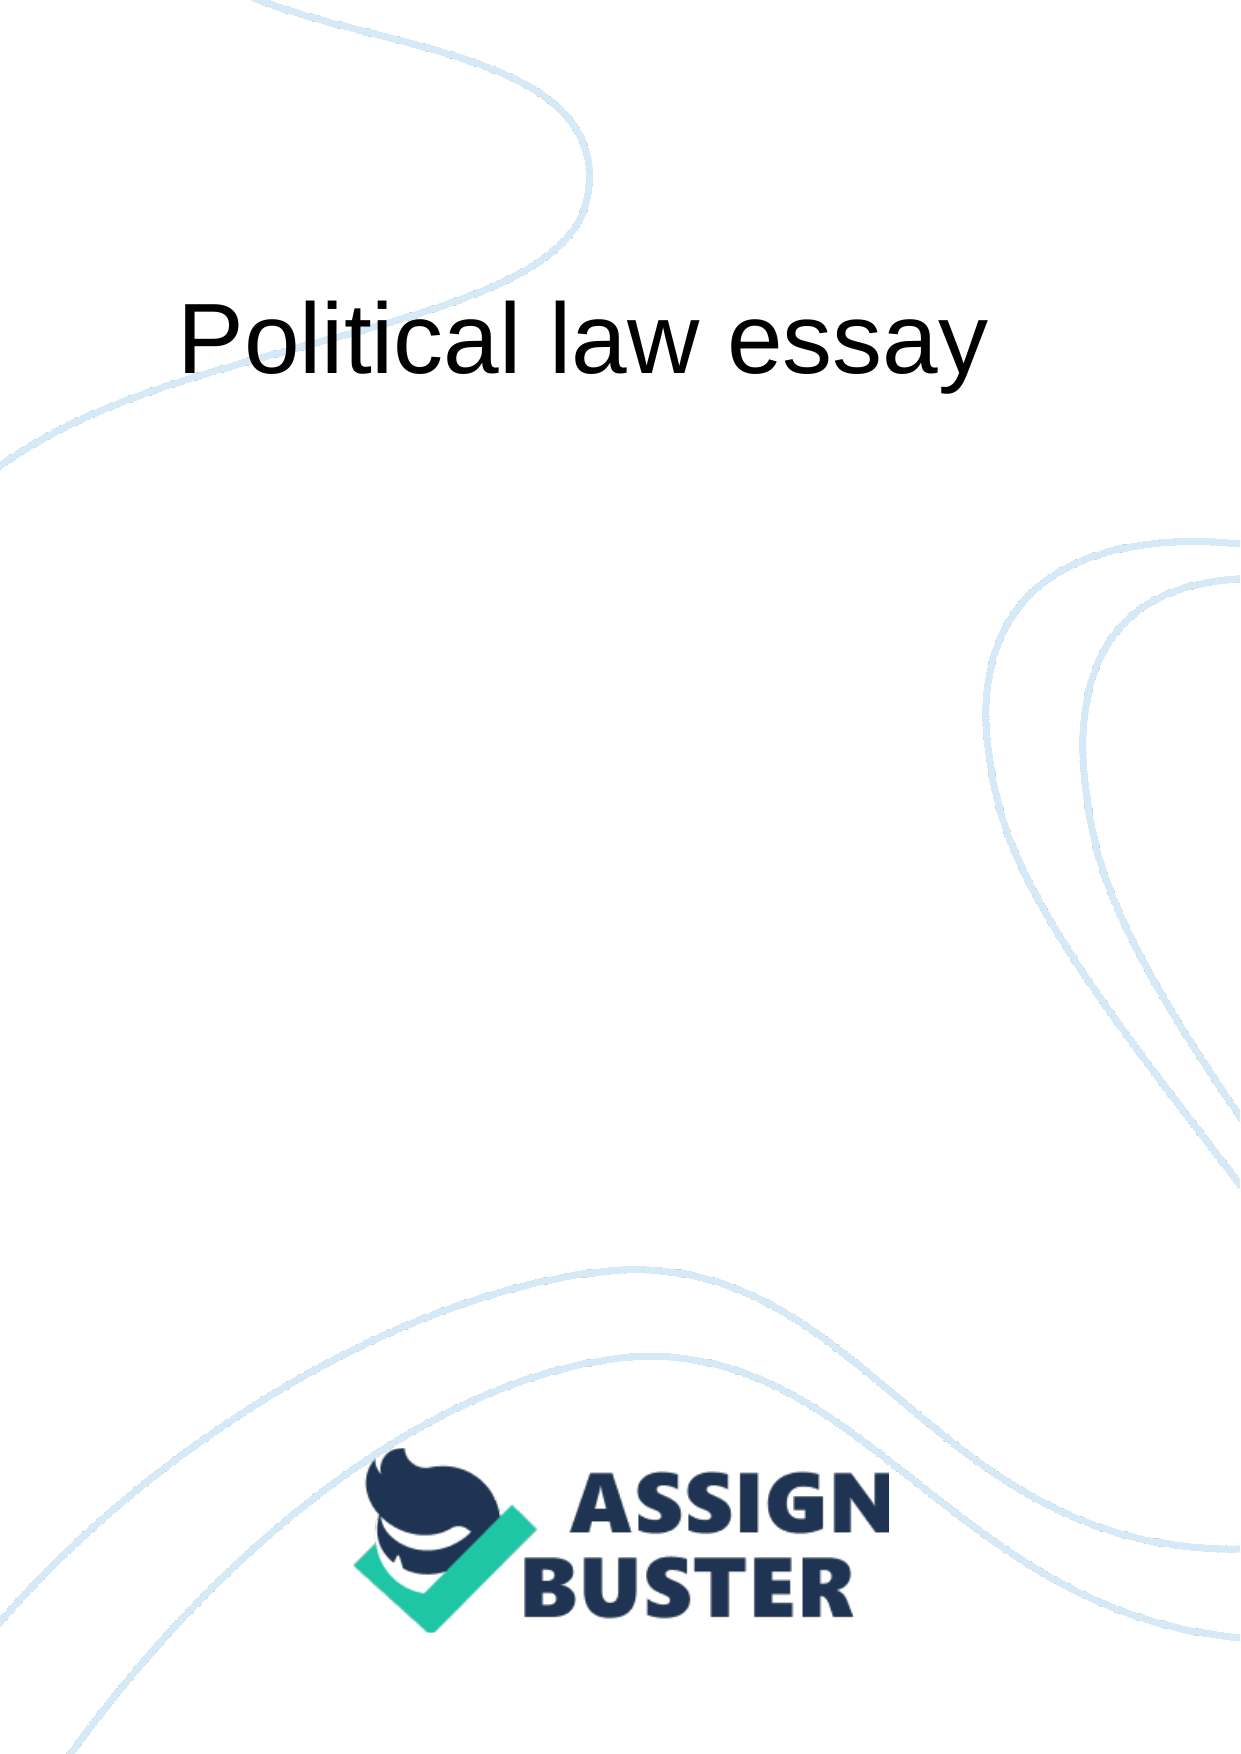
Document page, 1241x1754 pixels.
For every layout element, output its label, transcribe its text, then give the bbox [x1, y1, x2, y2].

subtitle Political law essay [177, 279, 1152, 394]
picture [0, 0, 1241, 1754]
